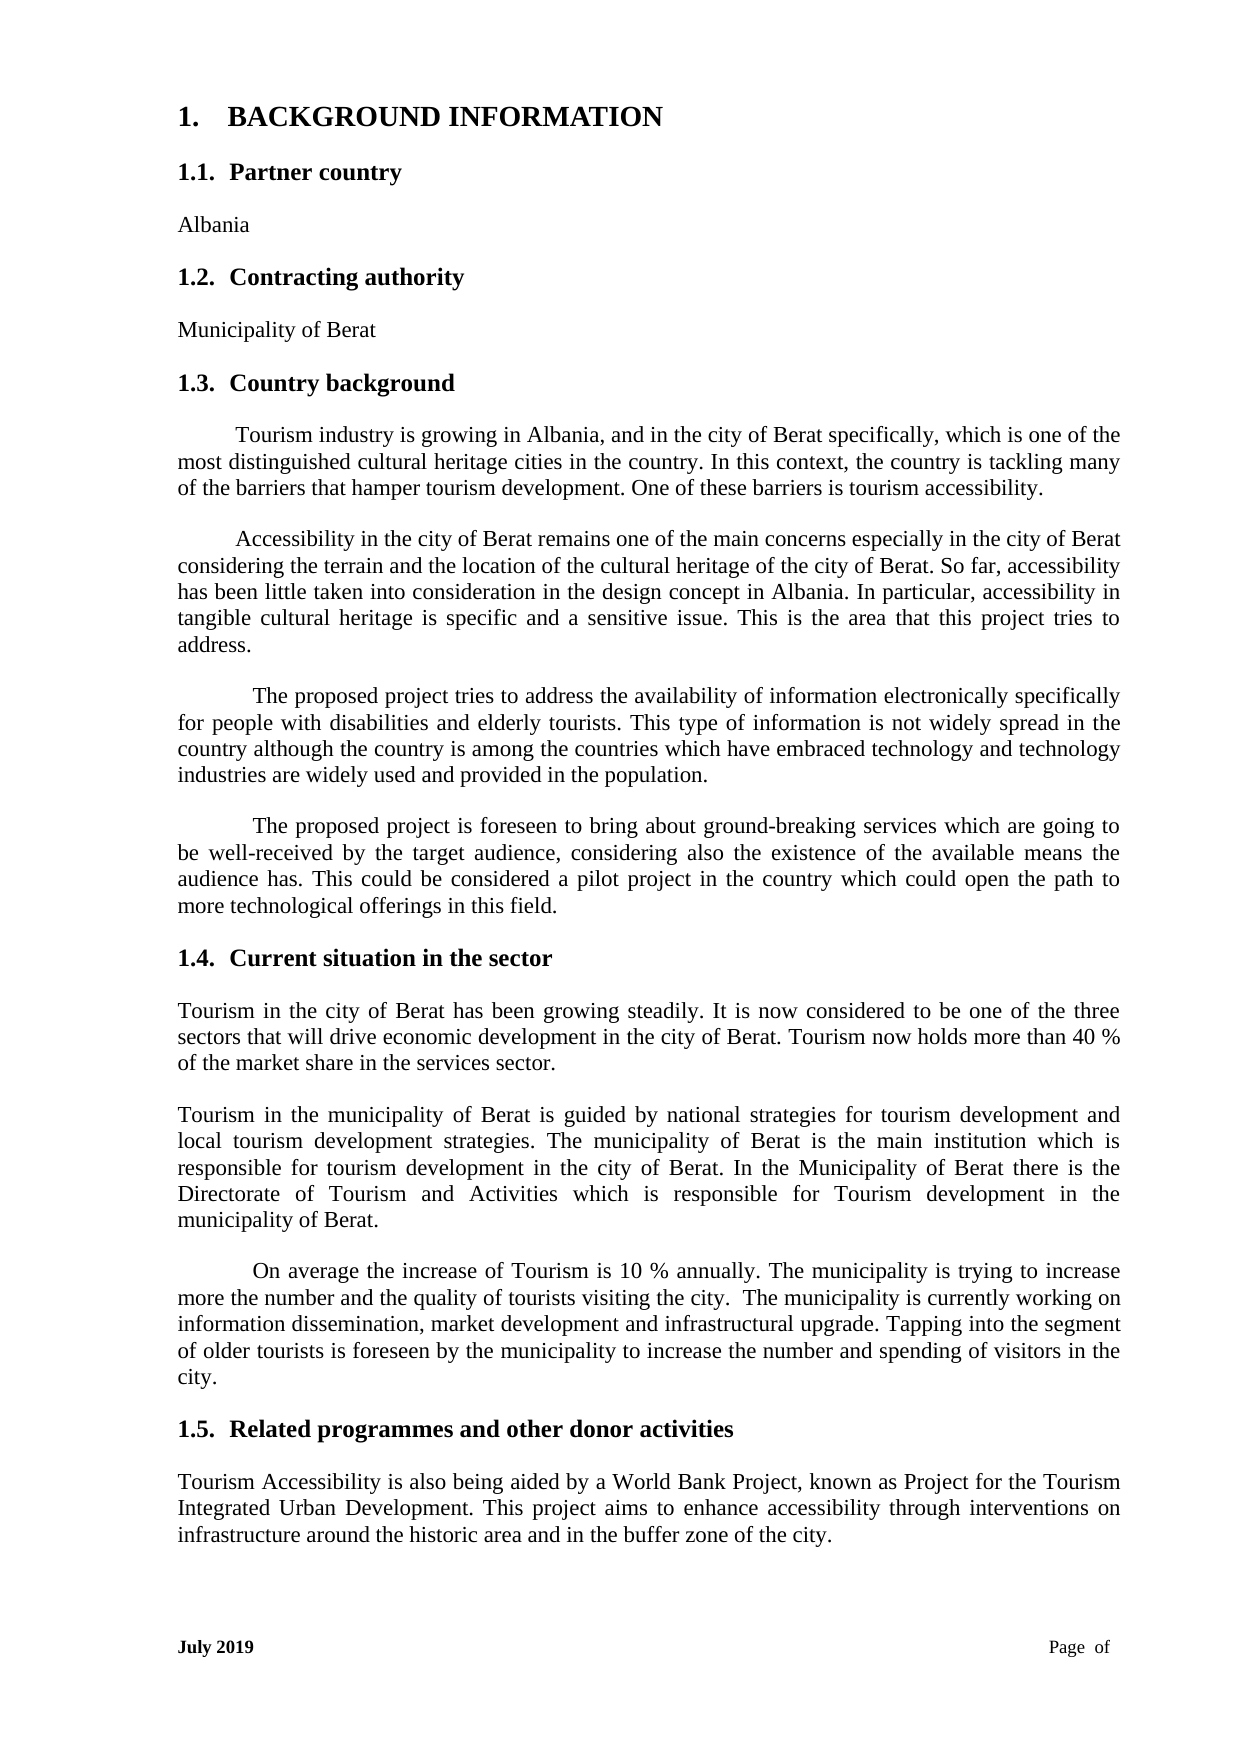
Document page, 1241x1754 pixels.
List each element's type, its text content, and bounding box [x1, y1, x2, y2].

text Albania [177, 211, 1122, 237]
subtitle Related programmes and other donor activities [177, 1414, 1122, 1443]
subtitle Partner country [177, 157, 1122, 186]
text Tourism in the municipality of Berat is guided by national strategies for tourism development and local tourism development strategies. The municipality of Berat is the main institution which is responsible for tourism development in the city of Berat. In the Municipality of Berat there is the Directorate of Tourism and Activities which is responsible for Tourism development in the municipality of Berat. [177, 1101, 1122, 1233]
text On average the increase of Tourism is 10 % annually. The municipality is trying to increase more the number and the quality of tourists visiting the city. The municipality is currently working on information dissemination, market development and infrastructural upgrade. Tapping into the segment of older tourists is foreseen by the municipality to increase the number and spending of visitors in the city. [177, 1258, 1122, 1389]
subtitle Current situation in the sector [177, 943, 1122, 972]
subtitle Country background [177, 368, 1122, 396]
text The proposed project tries to address the availability of information electronically specifically for people with disabilities and elderly tourists. This type of information is not widely spread in the country although the country is among the countries which have embraced technology and technology industries are widely used and provided in the population. [177, 682, 1122, 788]
text Tourism industry is growing in Albania, and in the city of Berat specifically, which is one of the most distinguished cultural heritage cities in the country. In this context, the country is tackling many of the barriers that hamper tourism development. One of these barriers is tourism accessibility. [177, 421, 1122, 500]
text Tourism in the city of Berat has been growing steadily. It is now considered to be one of the three sectors that will drive economic development in the city of Berat. Tourism now holds more than 40 % of the market share in the services sector. [177, 997, 1122, 1076]
text The proposed project is foreseen to bring about ground-breaking services which are going to be well-received by the target audience, considering also the existence of the available means the audience has. This could be considered a pilot project in the country which could open the path to more technological offerings in this field. [177, 813, 1122, 918]
text Tourism Accessibility is also being aided by a World Bank Project, known as Project for the Tourism Integrated Urban Development. This project aims to enhance accessibility through interventions on infrastructure around the historic area and in the buffer zone of the city. [177, 1468, 1122, 1547]
text Municipality of Berat [177, 316, 1122, 343]
subtitle Contracting authority [177, 262, 1122, 291]
subtitle BACKGROUND INFORMATION [177, 99, 1122, 132]
text Accessibility in the city of Berat remains one of the main concerns especially in the city of Berat considering the terrain and the location of the cultural heritage of the city of Berat. So far, accessibility has been little taken into consideration in the design concept in Albania. In particular, accessibility in tangible cultural heritage is specific and a sensitive issue. This is the area that this project tries to address. [177, 525, 1122, 657]
